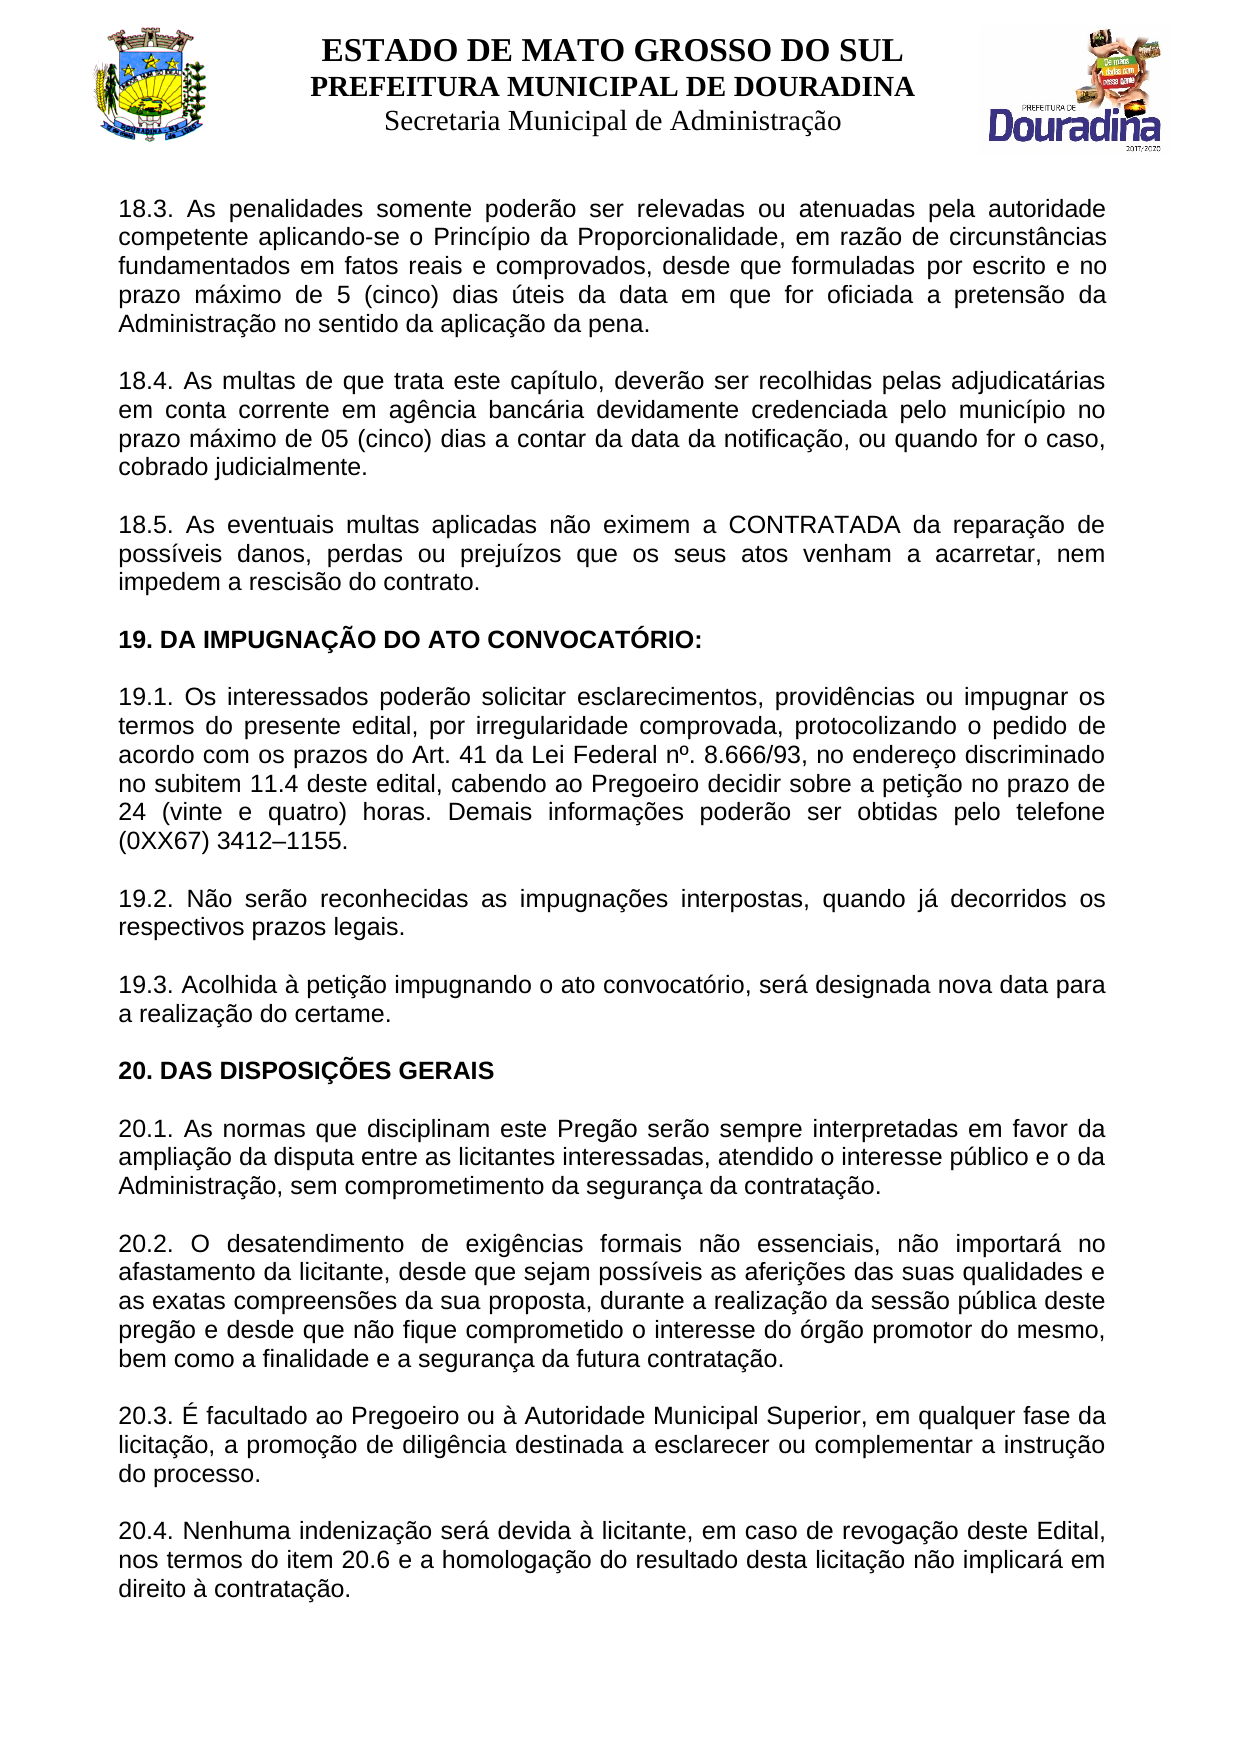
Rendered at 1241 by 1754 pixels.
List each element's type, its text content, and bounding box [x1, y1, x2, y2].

text 20.1. As normas que disciplinam este Pregão serão sempre interpretadas em favor da ampliação da disputa entre as licitantes interessadas, atendido o interesse público e o da Administração, sem comprometimento da segurança da contratação. [118, 1114, 1107, 1200]
picture [978, 25, 1171, 155]
text 20.4. Nenhuma indenização será devida à licitante, em caso de revogação deste Edital, nos termos do item 20.6 e a homologação do resultado desta licitação não implicará em direito à contratação. [118, 1516, 1107, 1602]
text 20. DAS DISPOSIÇÕES GERAIS [118, 1056, 1107, 1085]
text 18.4. As multas de que trata este capítulo, deverão ser recolhidas pelas adjudicatárias em conta corrente em agência bancária devidamente credenciada pelo município no prazo máximo de 05 (cinco) dias a contar da data da notificação, ou quando for o caso, cobrado judicialmente. [118, 366, 1107, 481]
text 20.3. É facultado ao Pregoeiro ou à Autoridade Municipal Superior, em qualquer fase da licitação, a promoção de diligência destinada a esclarecer ou complementar a instrução do processo. [118, 1401, 1107, 1487]
text 19.3. Acolhida à petição impugnando o ato convocatório, será designada nova data para a realização do certame. [118, 970, 1107, 1027]
text 18.3. As penalidades somente poderão ser relevadas ou atenuadas pela autoridade competente aplicando-se o Princípio da Proporcionalidade, em razão de circunstâncias fundamentados em fatos reais e comprovados, desde que formuladas por escrito e no prazo máximo de 5 (cinco) dias úteis da data em que for oficiada a pretensão da Administração no sentido da aplicação da pena. [118, 194, 1107, 337]
picture [83, 14, 215, 152]
text 19.1. Os interessados poderão solicitar esclarecimentos, providências ou impugnar os termos do presente edital, por irregularidade comprovada, protocolizando o pedido de acordo com os prazos do Art. 41 da Lei Federal nº. 8.666/93, no endereço discriminado no subitem 11.4 deste edital, cabendo ao Pregoeiro decidir sobre a petição no prazo de 24 (vinte e quatro) horas. Demais informações poderão ser obtidas pelo telefone (0XX67) 3412–1155. [118, 682, 1107, 855]
text 19. DA IMPUGNAÇÃO DO ATO CONVOCATÓRIO: [118, 625, 1107, 654]
text 19.2. Não serão reconhecidas as impugnações interpostas, quando já decorridos os respectivos prazos legais. [118, 884, 1107, 941]
text 20.2. O desatendimento de exigências formais não essenciais, não importará no afastamento da licitante, desde que sejam possíveis as aferições das suas qualidades e as exatas compreensões da sua proposta, durante a realização da sessão pública deste pregão e desde que não fique comprometido o interesse do órgão promotor do mesmo, bem como a finalidade e a segurança da futura contratação. [118, 1229, 1107, 1372]
text 18.5. As eventuais multas aplicadas não eximem a CONTRATADA da reparação de possíveis danos, perdas ou prejuízos que os seus atos venham a acarretar, nem impedem a rescisão do contrato. [118, 510, 1107, 596]
